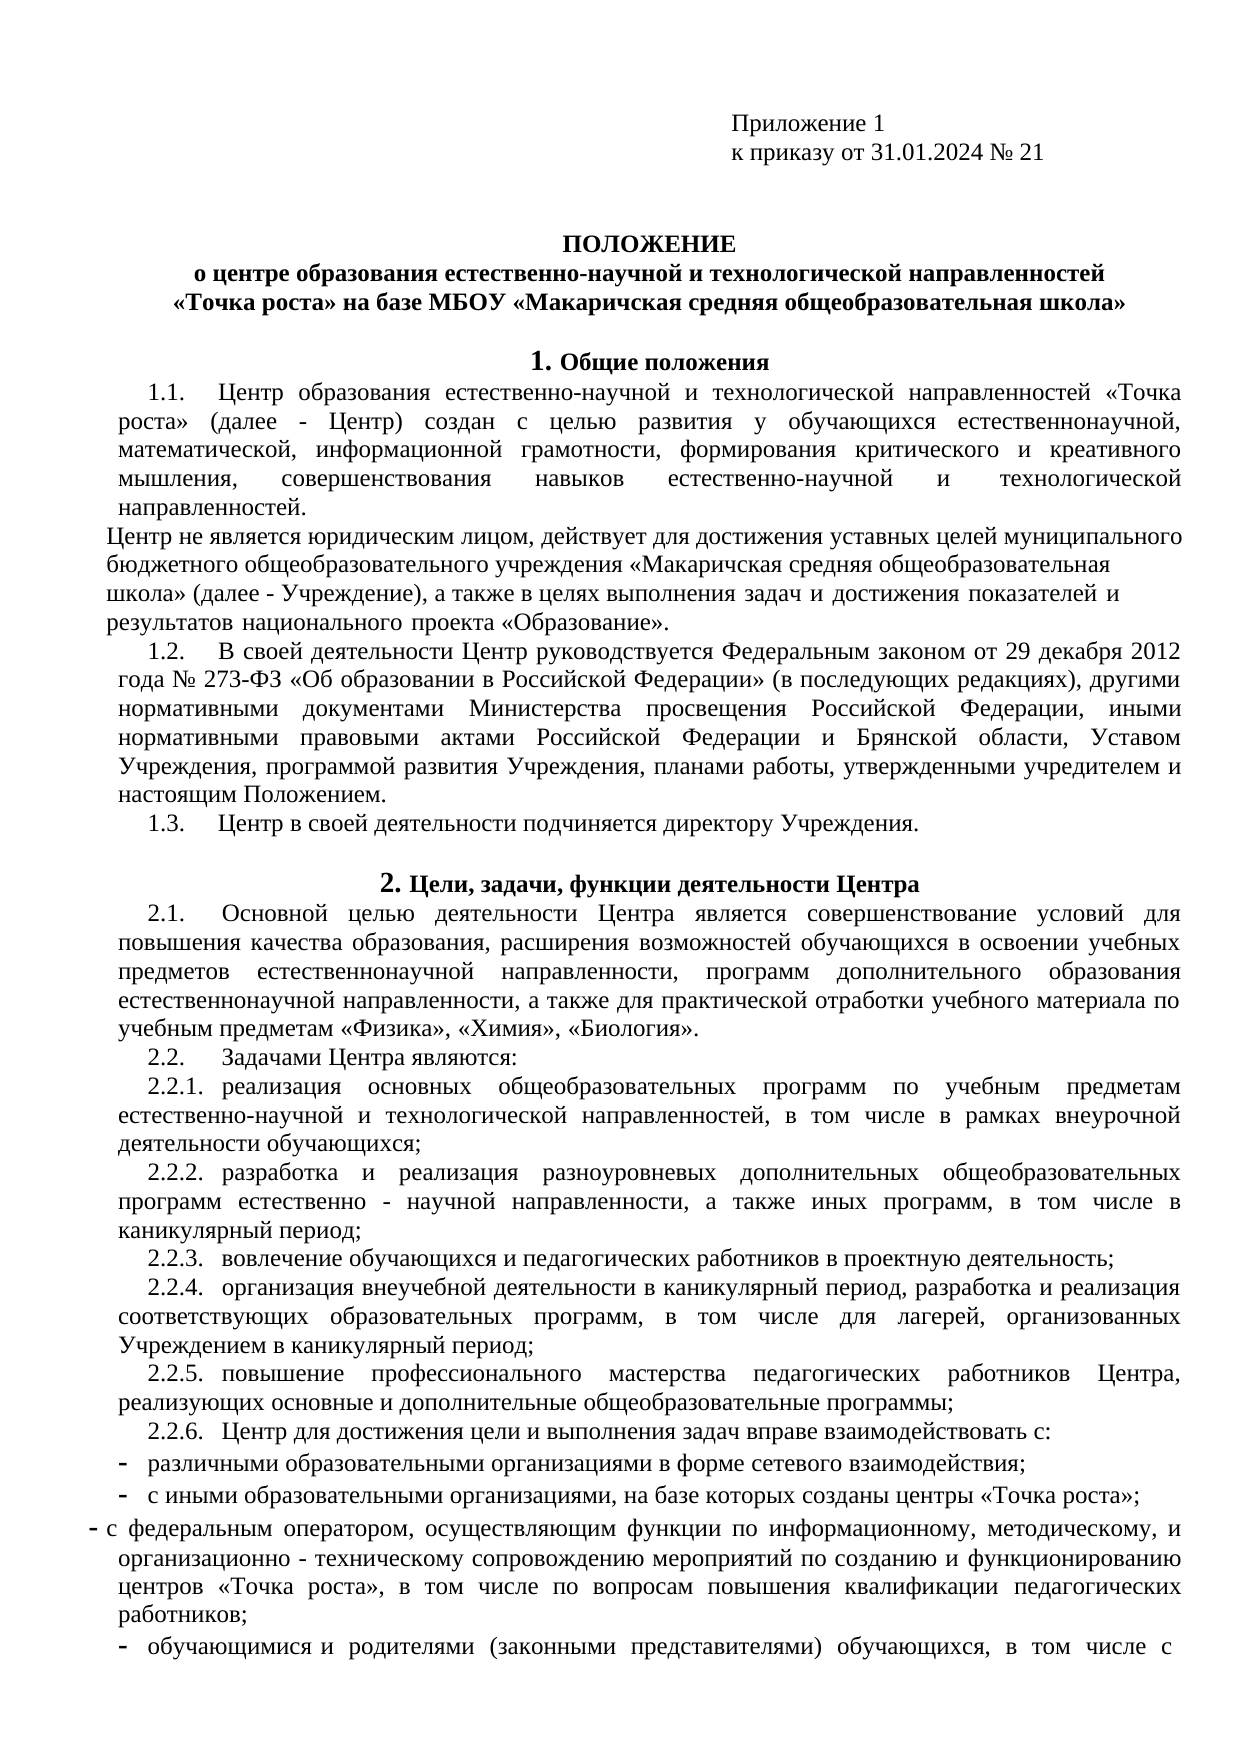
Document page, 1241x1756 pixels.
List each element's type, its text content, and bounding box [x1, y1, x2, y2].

list различными образовательными организациями в форме сетевого взаимодействия; [118, 1445, 1192, 1478]
list В своей деятельности Центр руководствуется Федеральным законом от 29 декабря 2012 года № 273-ФЗ «Об образовании в Российской Федерации» (в последующих редакциях), другими нормативными документами Министерства просвещения Российской Федерации, иными нормативными правовыми актами Российской Федерации и Брянской области, Уставом Учреждения, программой развития Учреждения, планами работы, утвержденными учредителем и настоящим Положением. [118, 636, 1181, 808]
list с федеральным оператором, осуществляющим функции по информационному, методическому, и организационно - техническому сопровождению мероприятий по созданию и функционированию центров «Точка роста», в том числе по вопросам повышения квалификации педагогических работников; [88, 1510, 1181, 1628]
list повышение профессионального мастерства педагогических работников Центра, реализующих основные и дополнительные общеобразовательные программы; [118, 1358, 1181, 1416]
list с иными образовательными организациями, на базе которых созданы центры «Точка роста»; [118, 1478, 1192, 1510]
text Приложение 1 [106, 108, 1182, 137]
list реализация основных общеобразовательных программ по учебным предметам естественно-научной и технологической направленностей, в том числе в рамках внеурочной деятельности обучающихся; [118, 1071, 1181, 1157]
list разработка и реализация разноуровневых дополнительных общеобразовательных программ естественно - научной направленности, а также иных программ, в том числе в каникулярный период; [118, 1157, 1181, 1243]
text Центр не является юридическим лицом, действует для достижения уставных целей муниципального бюджетного общеобразовательного учреждения «Макаричская средняя общеобразовательная школа» (далее - Учреждение), а также в целях выполнения задач и достижения показателей и результатов национального проекта «Образование». [106, 521, 1192, 636]
text к приказу от 31.01.2024 № 21 [106, 137, 1182, 166]
list Задачами Центра являются: [147, 1042, 1192, 1071]
list организация внеучебной деятельности в каникулярный период, разработка и реализация соответствующих образовательных программ, в том числе для лагерей, организованных Учреждением в каникулярный период; [118, 1272, 1181, 1358]
text «Точка роста» на базе МБОУ «Макаричская средняя общеобразовательная школа» [143, 287, 1156, 315]
text о центре образования естественно-научной и технологической направленностей [142, 258, 1156, 287]
list Центр образования естественно-научной и технологической направленностей «Точка роста» (далее - Центр) создан с целью развития у обучающихся естественнонаучной, математической, информационной грамотности, формирования критического и креативного мышления, совершенствования навыков естественно-научной и технологической направленностей. [118, 377, 1181, 521]
list обучающимися и родителями (законными представителями) обучающихся, в том числе с [118, 1628, 1192, 1661]
list Центр для достижения цели и выполнения задач вправе взаимодействовать с: [147, 1416, 1192, 1445]
list вовлечение обучающихся и педагогических работников в проектную деятельность; [147, 1243, 1192, 1272]
list Цели, задачи, функции деятельности Центра [379, 866, 1192, 898]
list Основной целью деятельности Центра является совершенствование условий для повышения качества образования, расширения возможностей обучающихся в освоении учебных предметов естественнонаучной направленности, программ дополнительного образования естественнонаучной направленности, а также для практической отработки учебного материала по учебным предметам «Физика», «Химия», «Биология». [118, 898, 1181, 1042]
list Центр в своей деятельности подчиняется директору Учреждения. [147, 808, 1192, 837]
list Общие положения [530, 344, 1192, 377]
text ПОЛОЖЕНИЕ [143, 229, 1156, 258]
